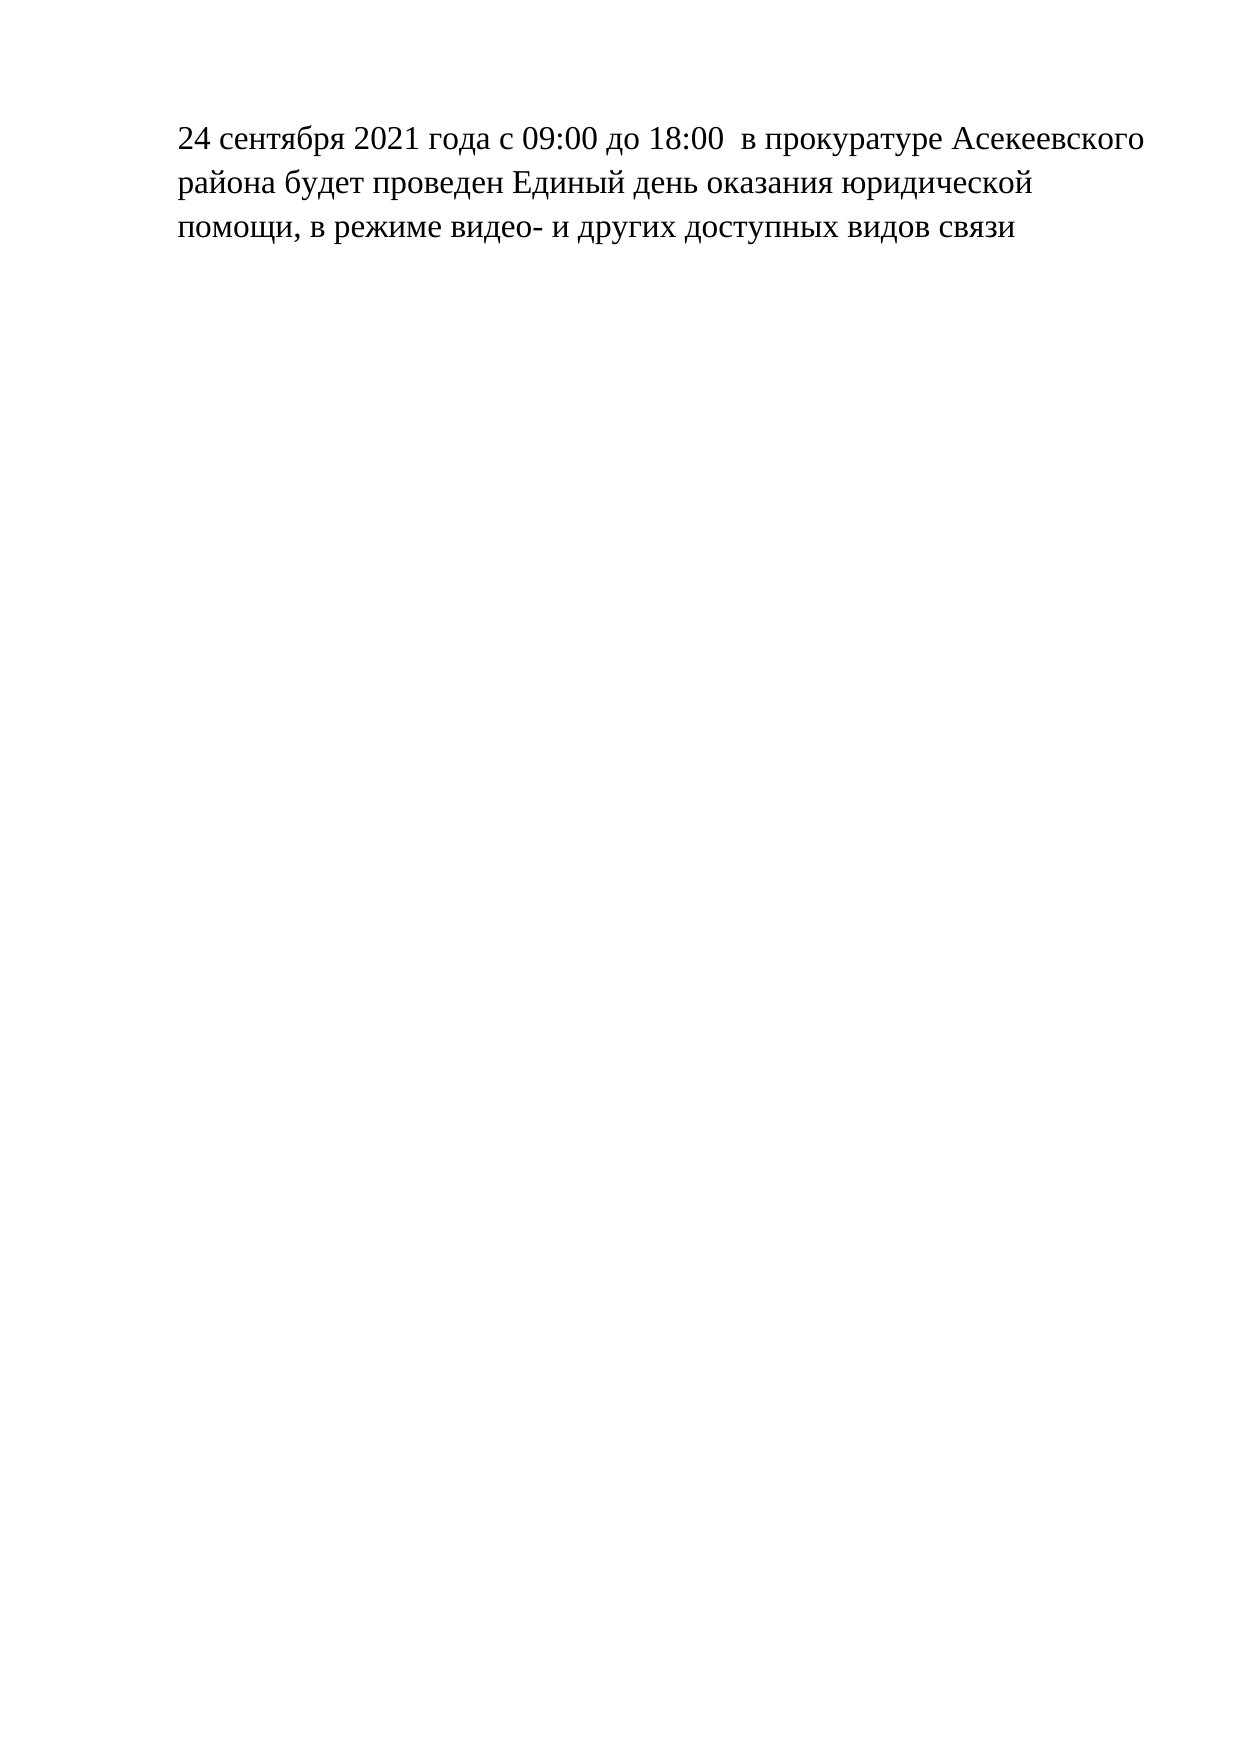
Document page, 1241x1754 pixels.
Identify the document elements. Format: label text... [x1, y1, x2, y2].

text 24 сентября 2021 года с 09:00 до 18:00 в прокуратуре Асекеевского района будет проведен Единый день оказания юридической помощи, в режиме видео- и других доступных видов связи [177, 118, 1152, 244]
